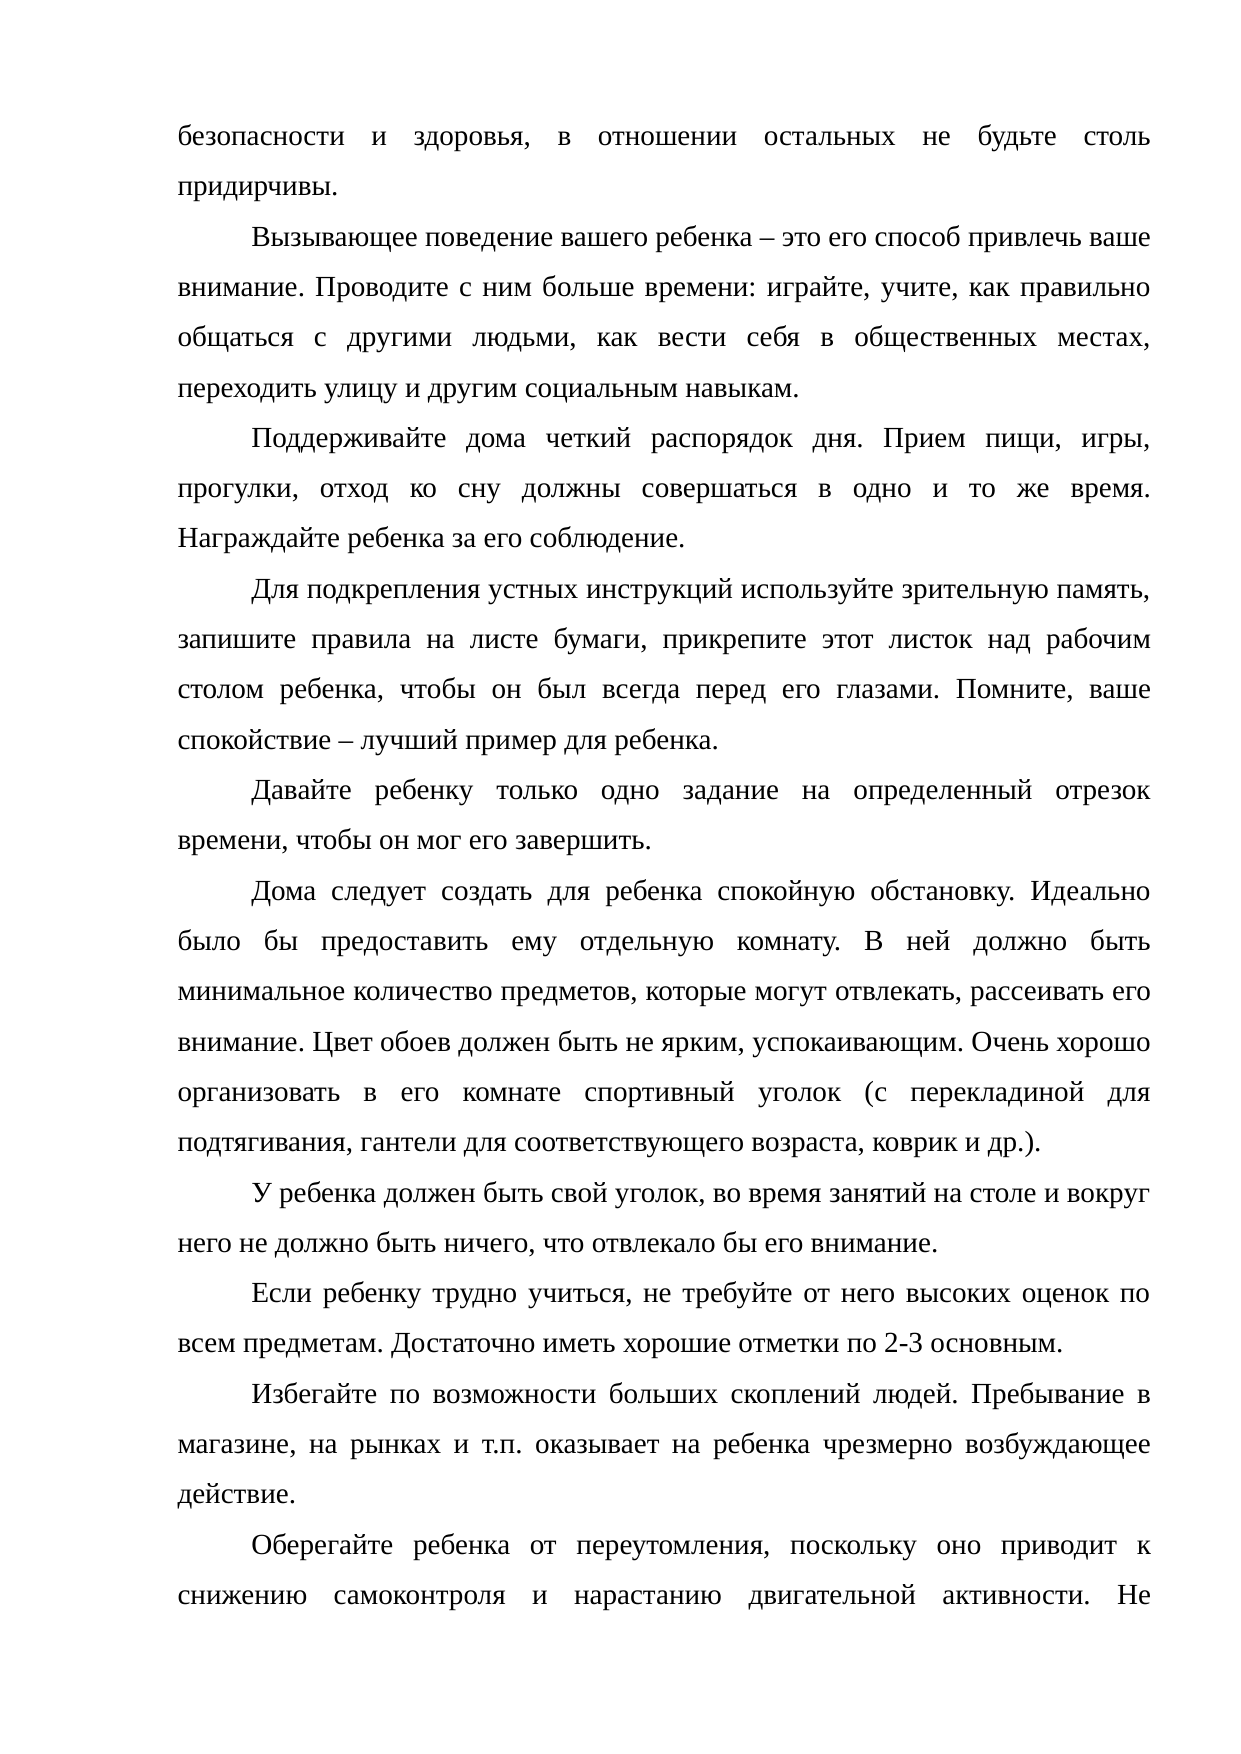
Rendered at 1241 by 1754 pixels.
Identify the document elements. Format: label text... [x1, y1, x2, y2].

text Избегайте по возможности больших скоплений людей. Пребывание в магазине, на рынках и т.п. оказывает на ребенка чрезмерно возбуждающее действие. [177, 1376, 1152, 1510]
text Поддерживайте дома четкий распорядок дня. Прием пищи, игры, прогулки, отход ко сну должны совершаться в одно и то же время. Награждайте ребенка за его соблюдение. [177, 420, 1152, 554]
text У ребенка должен быть свой уголок, во время занятий на столе и вокруг него не должно быть ничего, что отвлекало бы его внимание. [177, 1175, 1152, 1258]
text Давайте ребенку только одно задание на определенный отрезок времени, чтобы он мог его завершить. [177, 772, 1152, 856]
text Для подкрепления устных инструкций используйте зрительную память, запишите правила на листе бумаги, прикрепите этот листок над рабочим столом ребенка, чтобы он был всегда перед его глазами. Помните, ваше спокойствие – лучший пример для ребенка. [177, 571, 1152, 755]
text Если ребенку трудно учиться, не требуйте от него высоких оценок по всем предметам. Достаточно иметь хорошие отметки по 2-3 основным. [177, 1275, 1152, 1359]
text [177, 118, 1152, 202]
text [177, 1527, 1152, 1611]
text Дома следует создать для ребенка спокойную обстановку. Идеально было бы предоставить ему отдельную комнату. В ней должно быть минимальное количество предметов, которые могут отвлекать, рассеивать его внимание. Цвет обоев должен быть не ярким, успокаивающим. Очень хорошо организовать в его комнате спортивный уголок (с перекладиной для подтягивания, гантели для соответствующего возраста, коврик и др.). [177, 873, 1152, 1158]
text Вызывающее поведение вашего ребенка – это его способ привлечь ваше внимание. Проводите с ним больше времени: играйте, учите, как правильно общаться с другими людьми, как вести себя в общественных местах, переходить улицу и другим социальным навыкам. [177, 219, 1152, 403]
